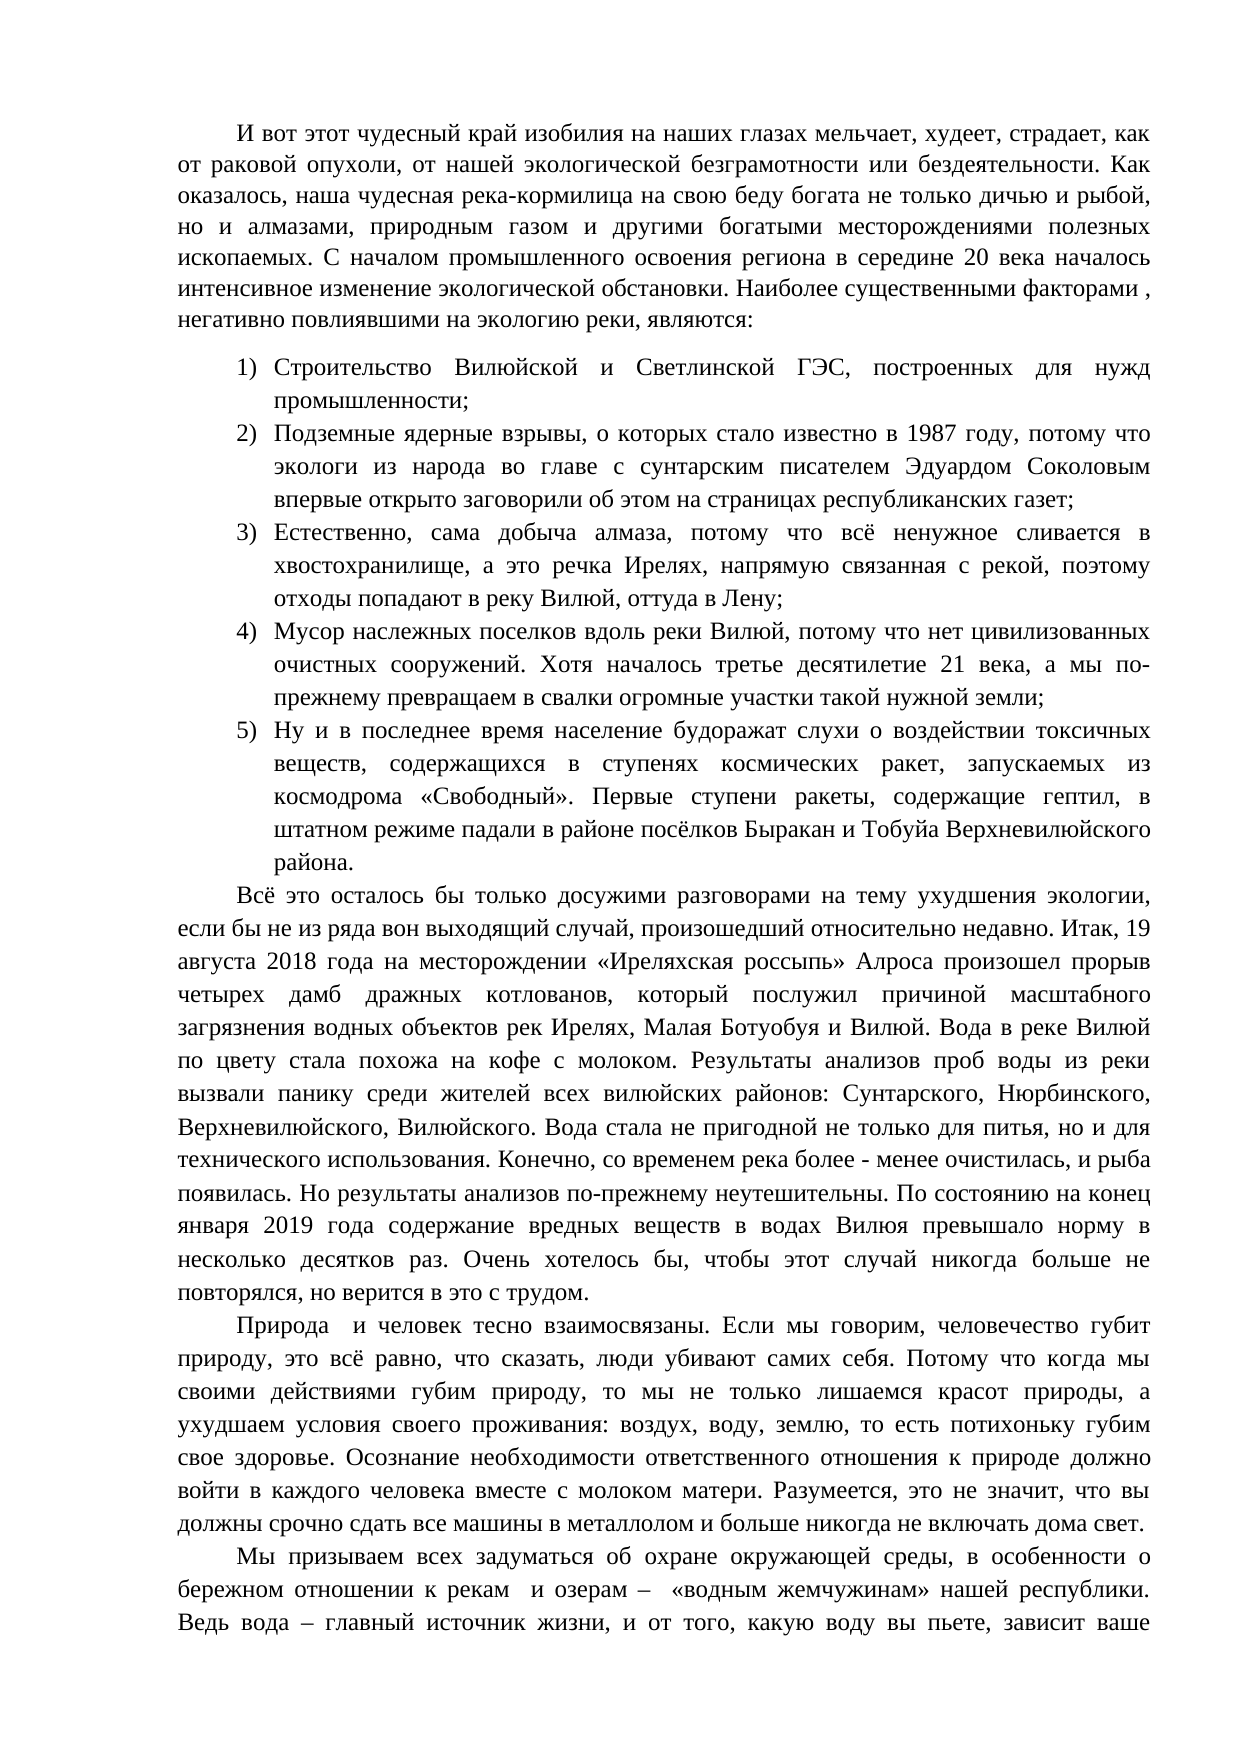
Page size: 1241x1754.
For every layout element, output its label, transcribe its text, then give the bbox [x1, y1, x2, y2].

list Всё это осталось бы только досужими разговорами на тему ухудшения экологии, если бы не из ряда вон выходящий случай, произошедший относительно недавно. Итак, 19 августа 2018 года на месторождении «Иреляхская россыпь» Алроса произошел прорыв четырех дамб дражных котлованов, который послужил причиной масштабного загрязнения водных объектов рек Ирелях, Малая Ботуобуя и Вилюй. Вода в реке Вилюй по цвету стала похожа на кофе с молоком. Результаты анализов проб воды из реки вызвали панику среди жителей всех вилюйских районов: Сунтарского, Нюрбинского, Верхневилюйского, Вилюйского. Вода стала не пригодной не только для питья, но и для технического использования. Конечно, со временем река более - менее очистилась, и рыба появилась. Но результаты анализов по-прежнему неутешительны. По состоянию на конец января 2019 года содержание вредных веществ в водах Вилюя превышало норму в несколько десятков раз. Очень хотелось бы, чтобы этот случай никогда больше не повторялся, но верится в это с трудом. [177, 880, 1152, 1305]
list Строительство Вилюйской и Светлинской ГЭС, построенных для нужд промышленности; [236, 352, 1152, 414]
text И вот этот чудесный край изобилия на наших глазах мельчает, худеет, страдает, как от раковой опухоли, от нашей экологической безграмотности или бездеятельности. Как оказалось, наша чудесная река-кормилица на свою беду богата не только дичью и рыбой, но и алмазами, природным газом и другими богатыми месторождениями полезных ископаемых. С началом промышленного освоения региона в середине 20 века началось интенсивное изменение экологической обстановки. Наиболее существенными факторами , негативно повлиявшими на экологию реки, являются: [177, 118, 1152, 333]
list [177, 1541, 1152, 1636]
list Природа и человек тесно взаимосвязаны. Если мы говорим, человечество губит природу, это всё равно, что сказать, люди убивают самих себя. Потому что когда мы своими действиями губим природу, то мы не только лишаемся красот природы, а ухудшаем условия своего проживания: воздух, воду, землю, то есть потихоньку губим свое здоровье. Осознание необходимости ответственного отношения к природе должно войти в каждого человека вместе с молоком матери. Разумеется, это не значит, что вы должны срочно сдать все машины в металлолом и больше никогда не включать дома свет. [177, 1310, 1152, 1537]
list Подземные ядерные взрывы, о которых стало известно в 1987 году, потому что экологи из народа во главе с сунтарским писателем Эдуардом Соколовым впервые открыто заговорили об этом на страницах республиканских газет; [236, 418, 1152, 513]
list Ну и в последнее время население будоражат слухи о воздействии токсичных веществ, содержащихся в ступенях космических ракет, запускаемых из космодрома «Свободный». Первые ступени ракеты, содержащие гептил, в штатном режиме падали в районе посёлков Быракан и Тобуйа Верхневилюйского района. [236, 715, 1152, 876]
list Мусор наслежных поселков вдоль реки Вилюй, потому что нет цивилизованных очистных сооружений. Хотя началось третье десятилетие 21 века, а мы по-прежнему превращаем в свалки огромные участки такой нужной земли; [236, 616, 1152, 711]
list Естественно, сама добыча алмаза, потому что всё ненужное сливается в хвостохранилище, а это речка Ирелях, напрямую связанная с рекой, поэтому отходы попадают в реку Вилюй, оттуда в Лену; [236, 517, 1152, 612]
